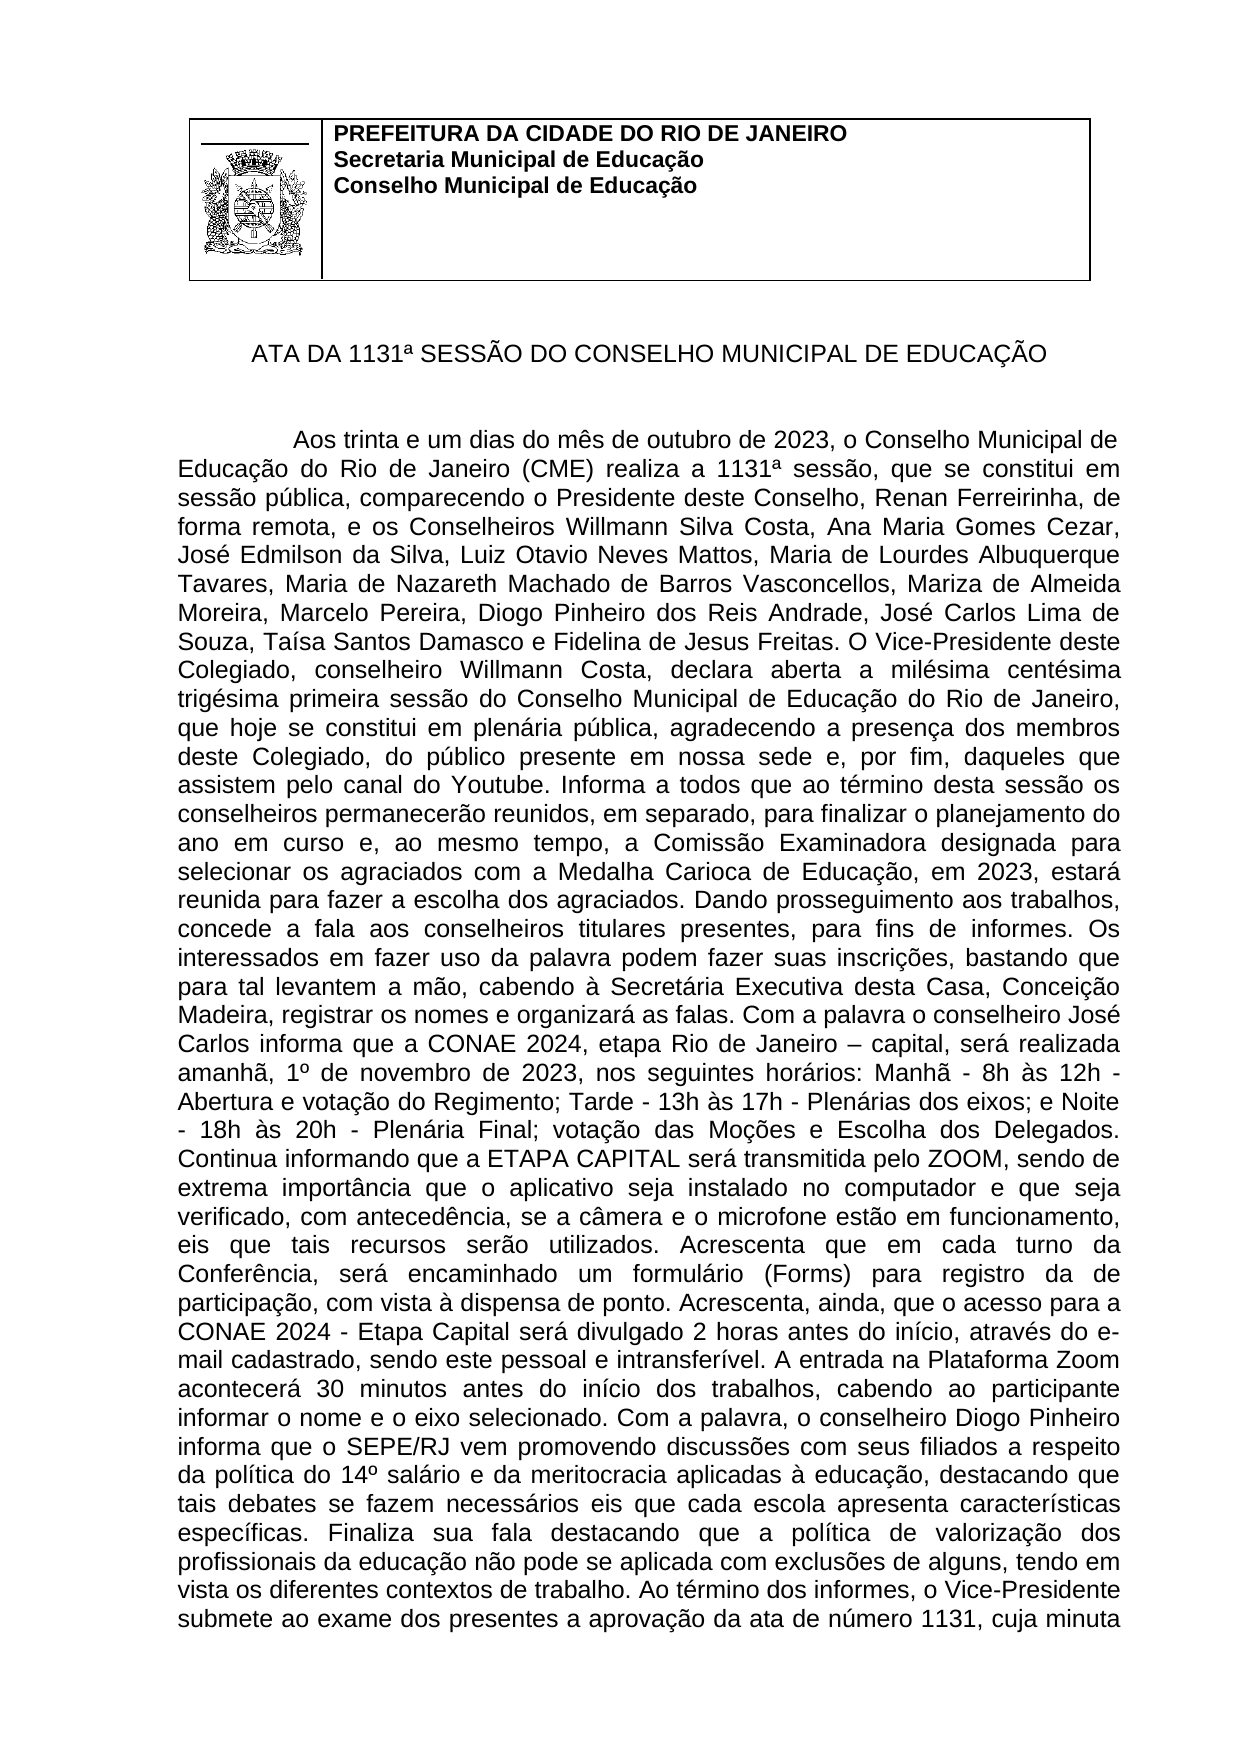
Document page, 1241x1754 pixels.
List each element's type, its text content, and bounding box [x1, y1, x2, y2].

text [177, 425, 1122, 1633]
text ATA DA 1131ª SESSÃO DO CONSELHO MUNICIPAL DE EDUCAÇÃO [177, 338, 1122, 367]
table_header [190, 120, 321, 279]
picture [200, 147, 309, 256]
table_header PREFEITURA DA CIDADE DO RIO DE JANEIRO Secretaria Municipal de Educação Conselho Municipal de Educação [323, 120, 1089, 279]
